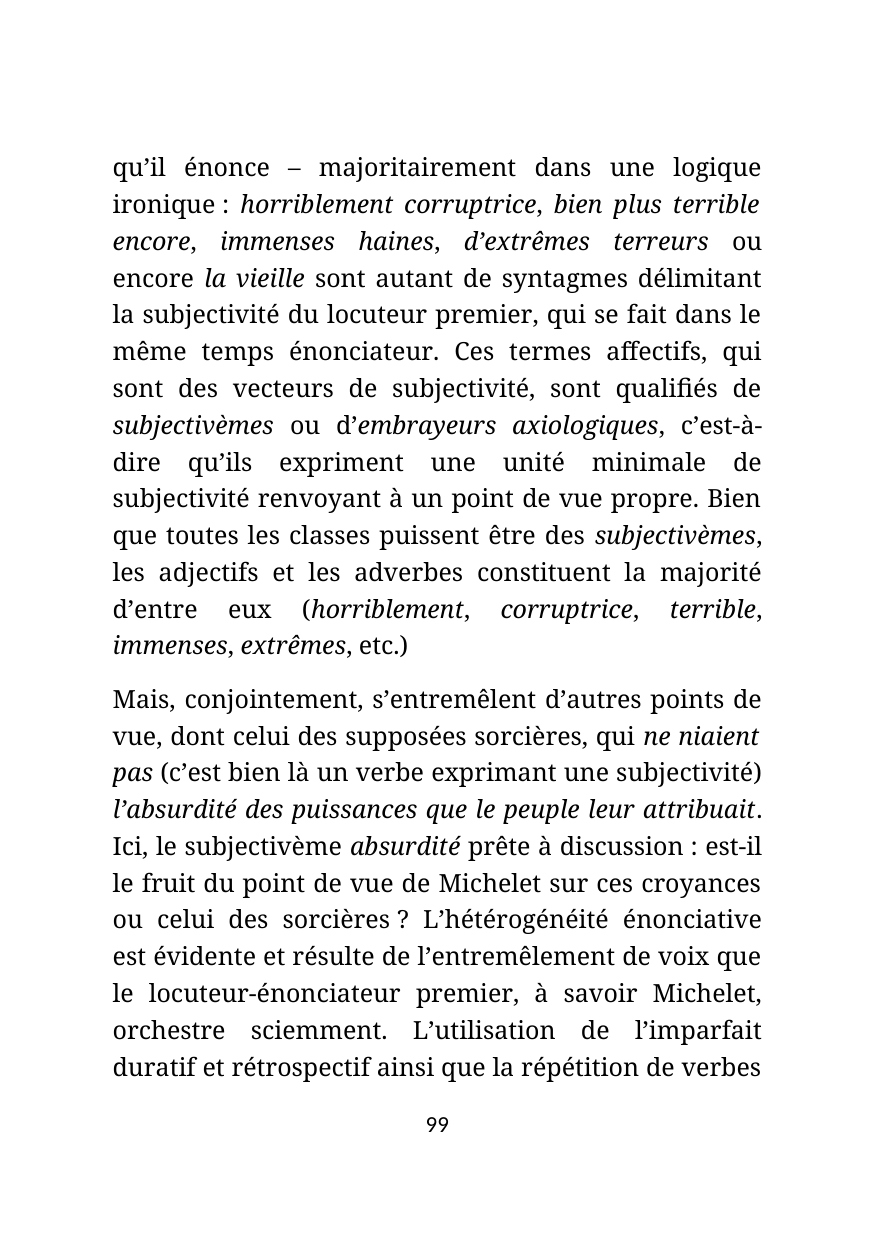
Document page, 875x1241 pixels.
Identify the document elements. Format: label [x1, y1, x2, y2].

text [112, 150, 762, 662]
text [112, 681, 762, 1083]
